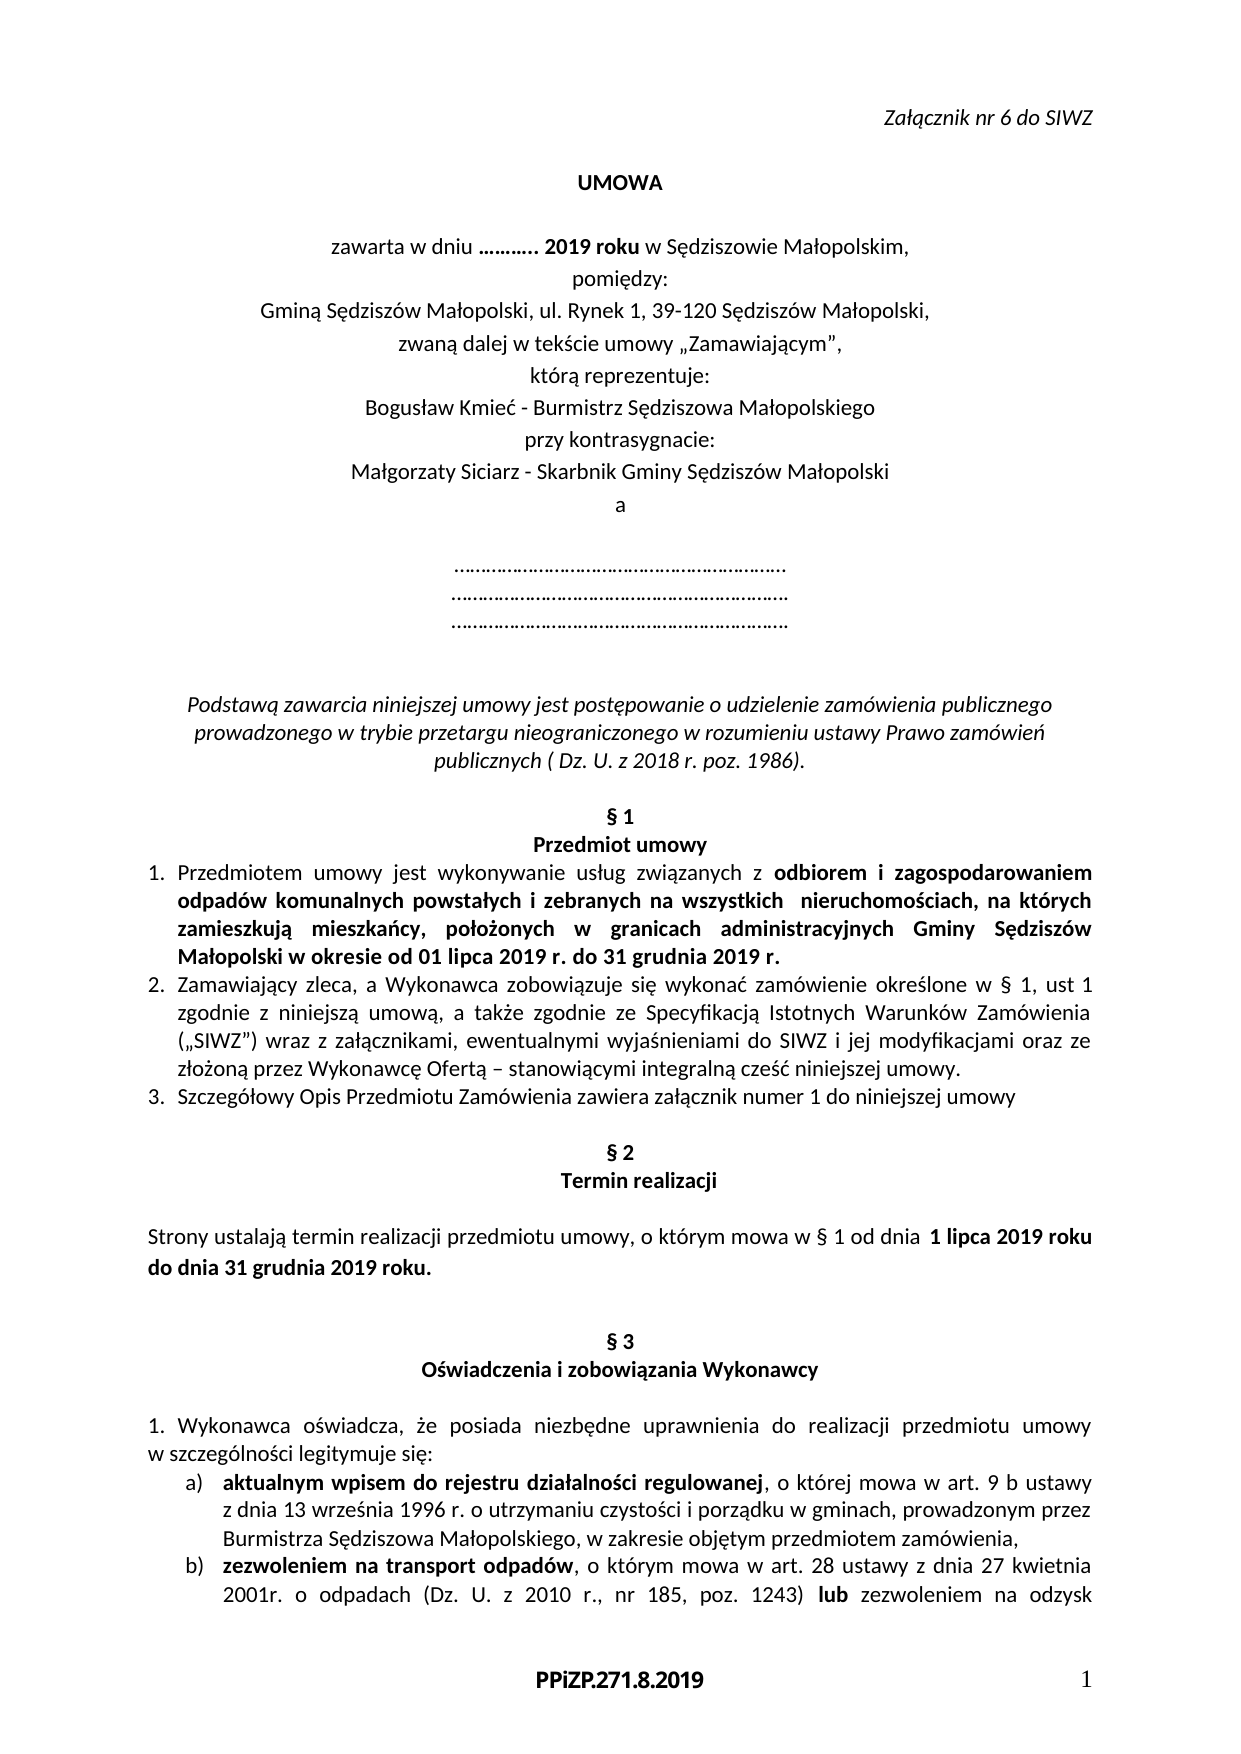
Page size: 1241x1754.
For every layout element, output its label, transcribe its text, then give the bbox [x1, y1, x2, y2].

text którą reprezentuje: [148, 361, 1093, 389]
text § 2 [148, 1138, 1093, 1166]
text ……………………………………………………… [148, 550, 1093, 578]
text Bogusław Kmieć - Burmistrz Sędziszowa Małopolskiego [148, 393, 1093, 421]
text Strony ustalają termin realizacji przedmiotu umowy, o którym mowa w § 1 od dnia 1 lipca 2019 roku do dnia 31 grudnia 2019 roku. [148, 1222, 1093, 1281]
text Załącznik nr 6 do SIWZ [148, 103, 1093, 131]
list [185, 1552, 1093, 1608]
text § 1 [148, 802, 1093, 830]
list Zamawiający zleca, a Wykonawca zobowiązuje się wykonać zamówienie określone w § 1, ust 1 zgodnie z niniejszą umową, a także zgodnie ze Specyfikacją Istotnych Warunków Zamówienia („SIWZ”) wraz z załącznikami, ewentualnymi wyjaśnieniami do SIWZ i jej modyfikacjami oraz ze złożoną przez Wykonawcę Ofertą – stanowiącymi integralną cześć niniejszej umowy. [148, 970, 1093, 1082]
text pomiędzy: [148, 264, 1093, 292]
text Przedmiot umowy [148, 830, 1093, 858]
text § 3 [148, 1327, 1093, 1356]
text zawarta w dniu ……….. 2019 roku w Sędziszowie Małopolskim, [148, 232, 1093, 260]
text zwaną dalej w tekście umowy „Zamawiającym”, [148, 329, 1093, 357]
text Podstawą zawarcia niniejszej umowy jest postępowanie o udzielenie zamówienia publicznego prowadzonego w trybie przetargu nieograniczonego w rozumieniu ustawy Prawo zamówień publicznych ( Dz. U. z 2018 r. poz. 1986). [148, 690, 1093, 774]
text 1. Wykonawca oświadcza, że posiada niezbędne uprawnienia do realizacji przedmiotu umowy w szczególności legitymuje się: [148, 1412, 1093, 1468]
text UMOWA [148, 168, 1093, 196]
text 3. Szczegółowy Opis Przedmiotu Zamówienia zawiera załącznik numer 1 do niniejszej umowy [148, 1082, 1093, 1110]
text Termin realizacji [185, 1166, 1093, 1194]
list Przedmiotem umowy jest wykonywanie usług związanych z odbiorem i zagospodarowaniem odpadów komunalnych powstałych i zebranych na wszystkich nieruchomościach, na których zamieszkują mieszkańcy, położonych w granicach administracyjnych Gminy Sędziszów Małopolski w okresie od 01 lipca 2019 r. do 31 grudnia 2019 r. [148, 858, 1093, 970]
text a [148, 490, 1093, 518]
text Gminą Sędziszów Małopolski, ul. Rynek 1, 39-120 Sędziszów Małopolski, [260, 297, 1093, 324]
text przy kontrasygnacie: [148, 425, 1093, 453]
text Małgorzaty Siciarz - Skarbnik Gminy Sędziszów Małopolski [148, 457, 1093, 486]
text Oświadczenia i zobowiązania Wykonawcy [148, 1356, 1093, 1383]
text ………………………………………………………. [148, 578, 1093, 606]
text ………………………………………………………. [148, 606, 1093, 634]
list aktualnym wpisem do rejestru działalności regulowanej, o której mowa w art. 9 b ustawy z dnia 13 września 1996 r. o utrzymaniu czystości i porządku w gminach, prowadzonym przez Burmistrza Sędziszowa Małopolskiego, w zakresie objętym przedmiotem zamówienia, [185, 1468, 1093, 1552]
